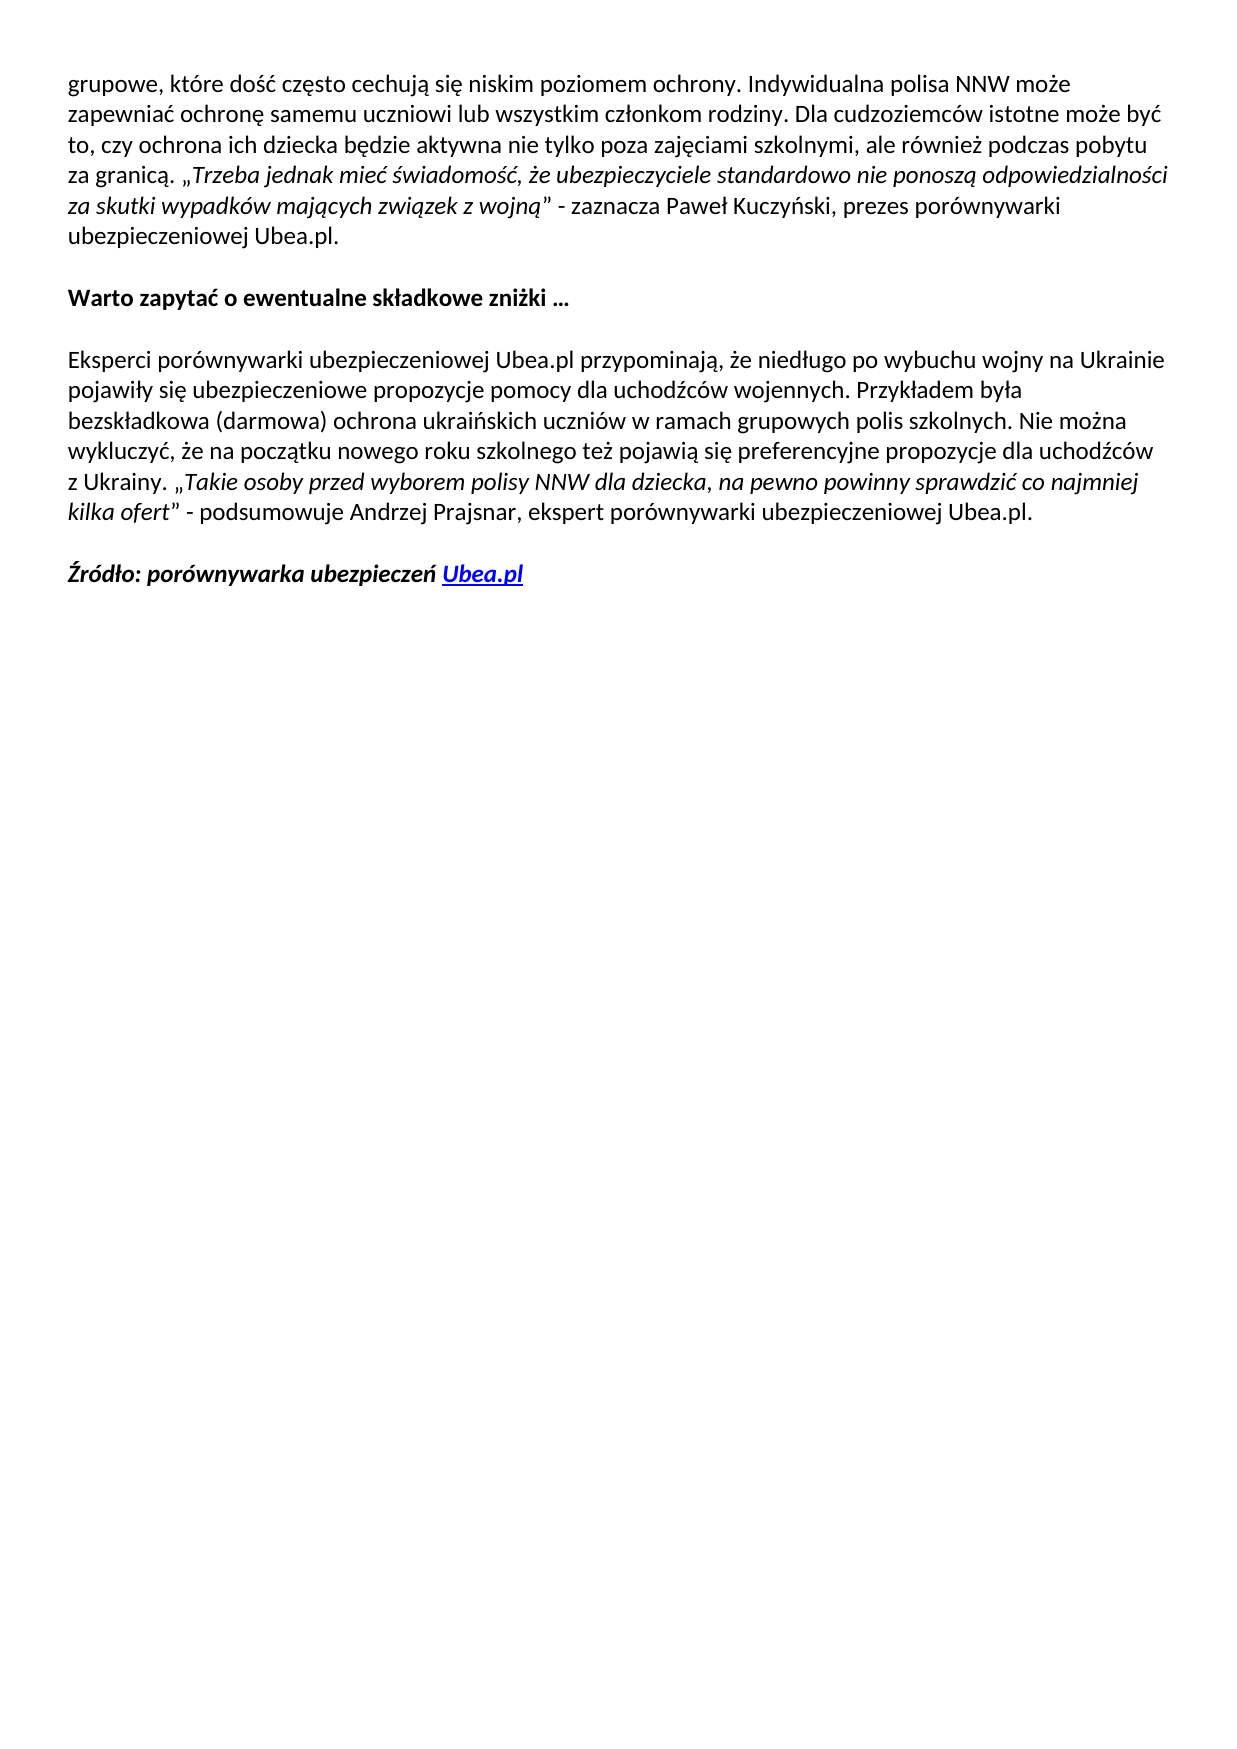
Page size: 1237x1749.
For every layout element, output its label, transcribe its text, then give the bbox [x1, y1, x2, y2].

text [68, 68, 1169, 251]
text Źródło: porównywarka ubezpieczeń Ubea.pl [68, 558, 1169, 589]
text Eksperci porównywarki ubezpieczeniowej Ubea.pl przypominają, że niedługo po wybuchu wojny na Ukrainie pojawiły się ubezpieczeniowe propozycje pomocy dla uchodźców wojennych. Przykładem była bezskładkowa (darmowa) ochrona ukraińskich uczniów w ramach grupowych polis szkolnych. Nie można wykluczyć, że na początku nowego roku szkolnego też pojawią się preferencyjne propozycje dla uchodźców z Ukrainy. „Takie osoby przed wyborem polisy NNW dla dziecka, na pewno powinny sprawdzić co najmniej kilka ofert” - podsumowuje Andrzej Prajsnar, ekspert porównywarki ubezpieczeniowej Ubea.pl. [68, 344, 1169, 527]
text Warto zapytać o ewentualne składkowe zniżki … [68, 282, 1169, 313]
